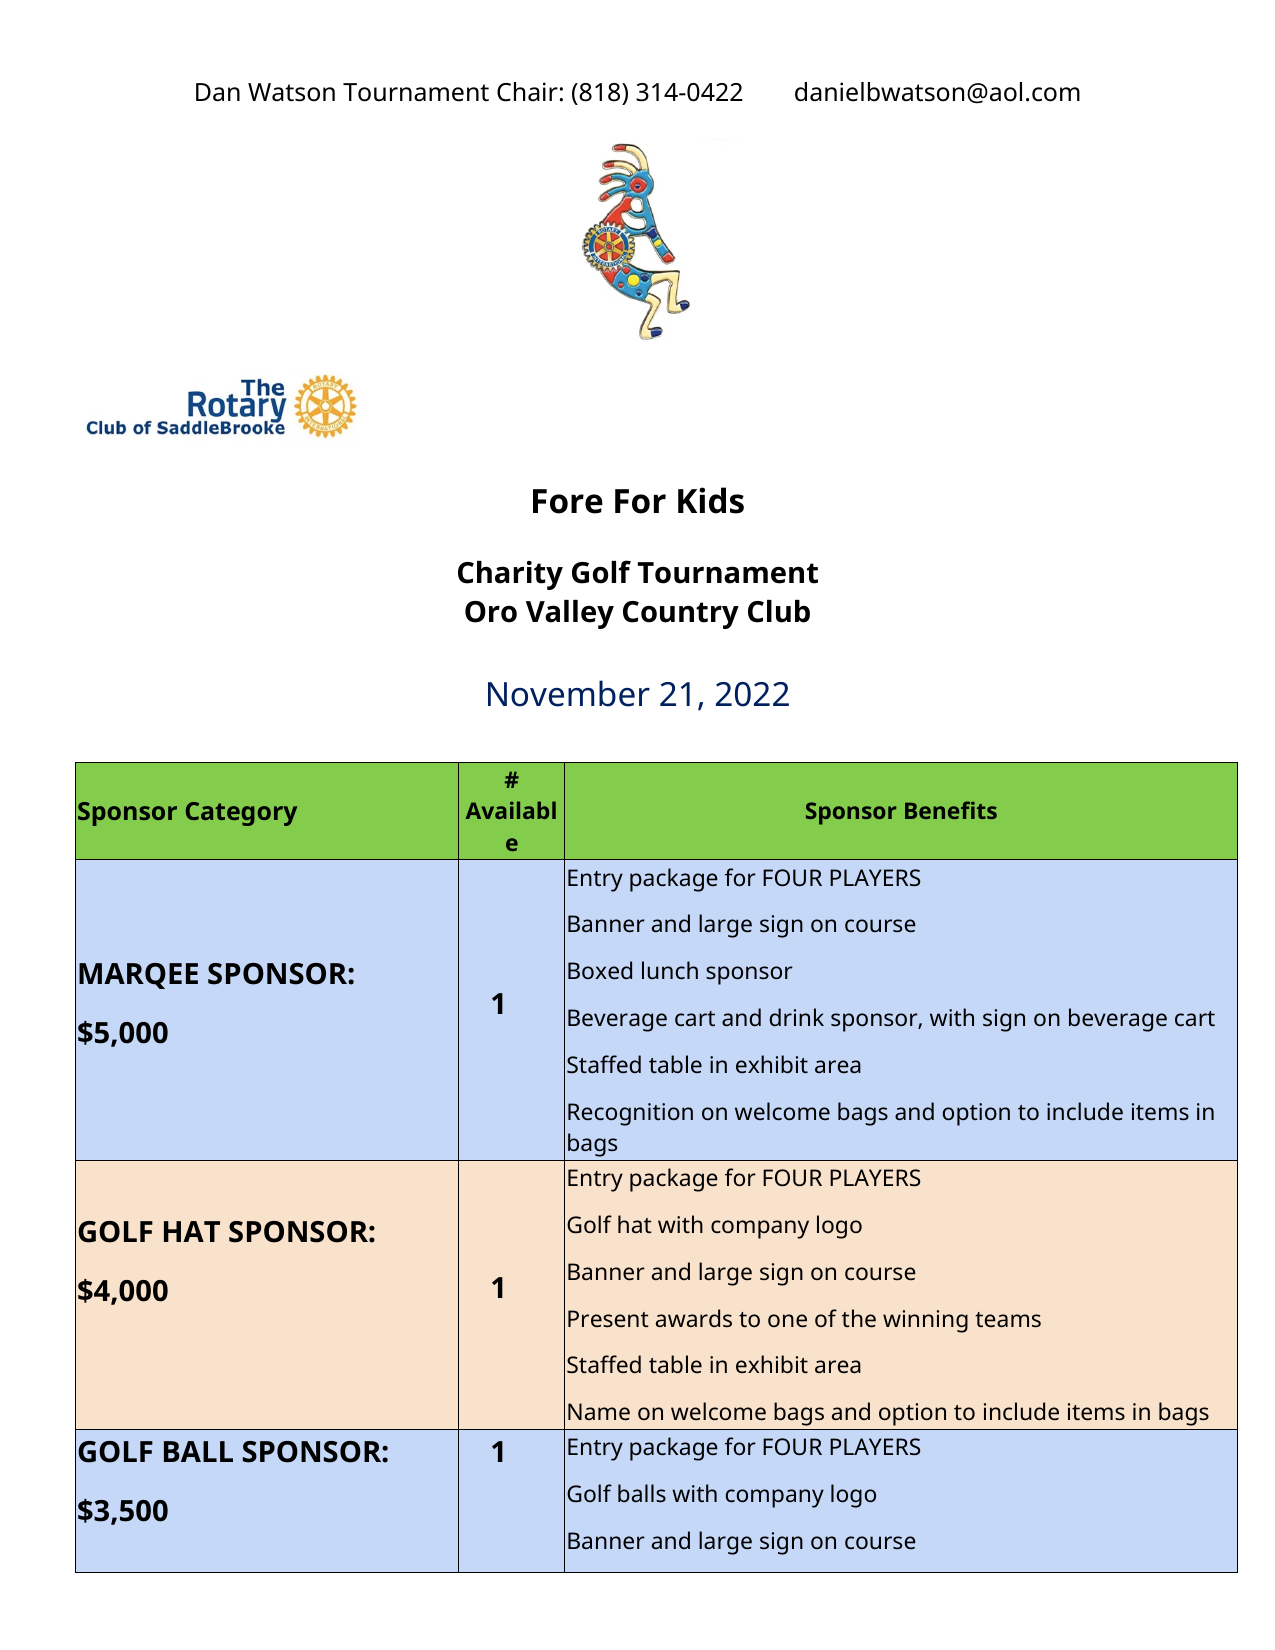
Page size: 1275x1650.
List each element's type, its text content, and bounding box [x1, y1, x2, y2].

text Dan Watson Tournament Chair: (818) 314-0422 danielbwatson@aol.com [75, 75, 1200, 109]
text November 21, 2022 [75, 671, 1200, 717]
text Charity Golf Tournament [75, 552, 1200, 592]
picture [528, 138, 747, 343]
table_cell 1 [459, 1161, 564, 1429]
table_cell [76, 1430, 458, 1572]
table_header Sponsor Category [76, 763, 458, 859]
text Oro Valley Country Club [75, 592, 1200, 631]
table_cell MARQEE SPONSOR: $5,000 [76, 860, 458, 1160]
table_cell 1 [459, 1430, 564, 1572]
table_header Sponsor Benefits [565, 763, 1237, 859]
table_cell Entry package for FOUR PLAYERS Banner and large sign on course Boxed lunch sponsor Beverage cart and drink sponsor, with sign on beverage cart Staffed table in exhibit area Recognition on welcome bags and option to include items in bags [565, 860, 1237, 1160]
table_header # Available [459, 763, 564, 859]
table_cell Entry package for FOUR PLAYERS Golf hat with company logo Banner and large sign on course Present awards to one of the winning teams Staffed table in exhibit area Name on welcome bags and option to include items in bags [565, 1161, 1237, 1429]
picture [75, 371, 369, 449]
table_cell GOLF HAT SPONSOR: $4,000 [76, 1161, 458, 1429]
text Fore For Kids [75, 477, 1200, 523]
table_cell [565, 1430, 1237, 1572]
table_cell 1 [459, 860, 564, 1160]
